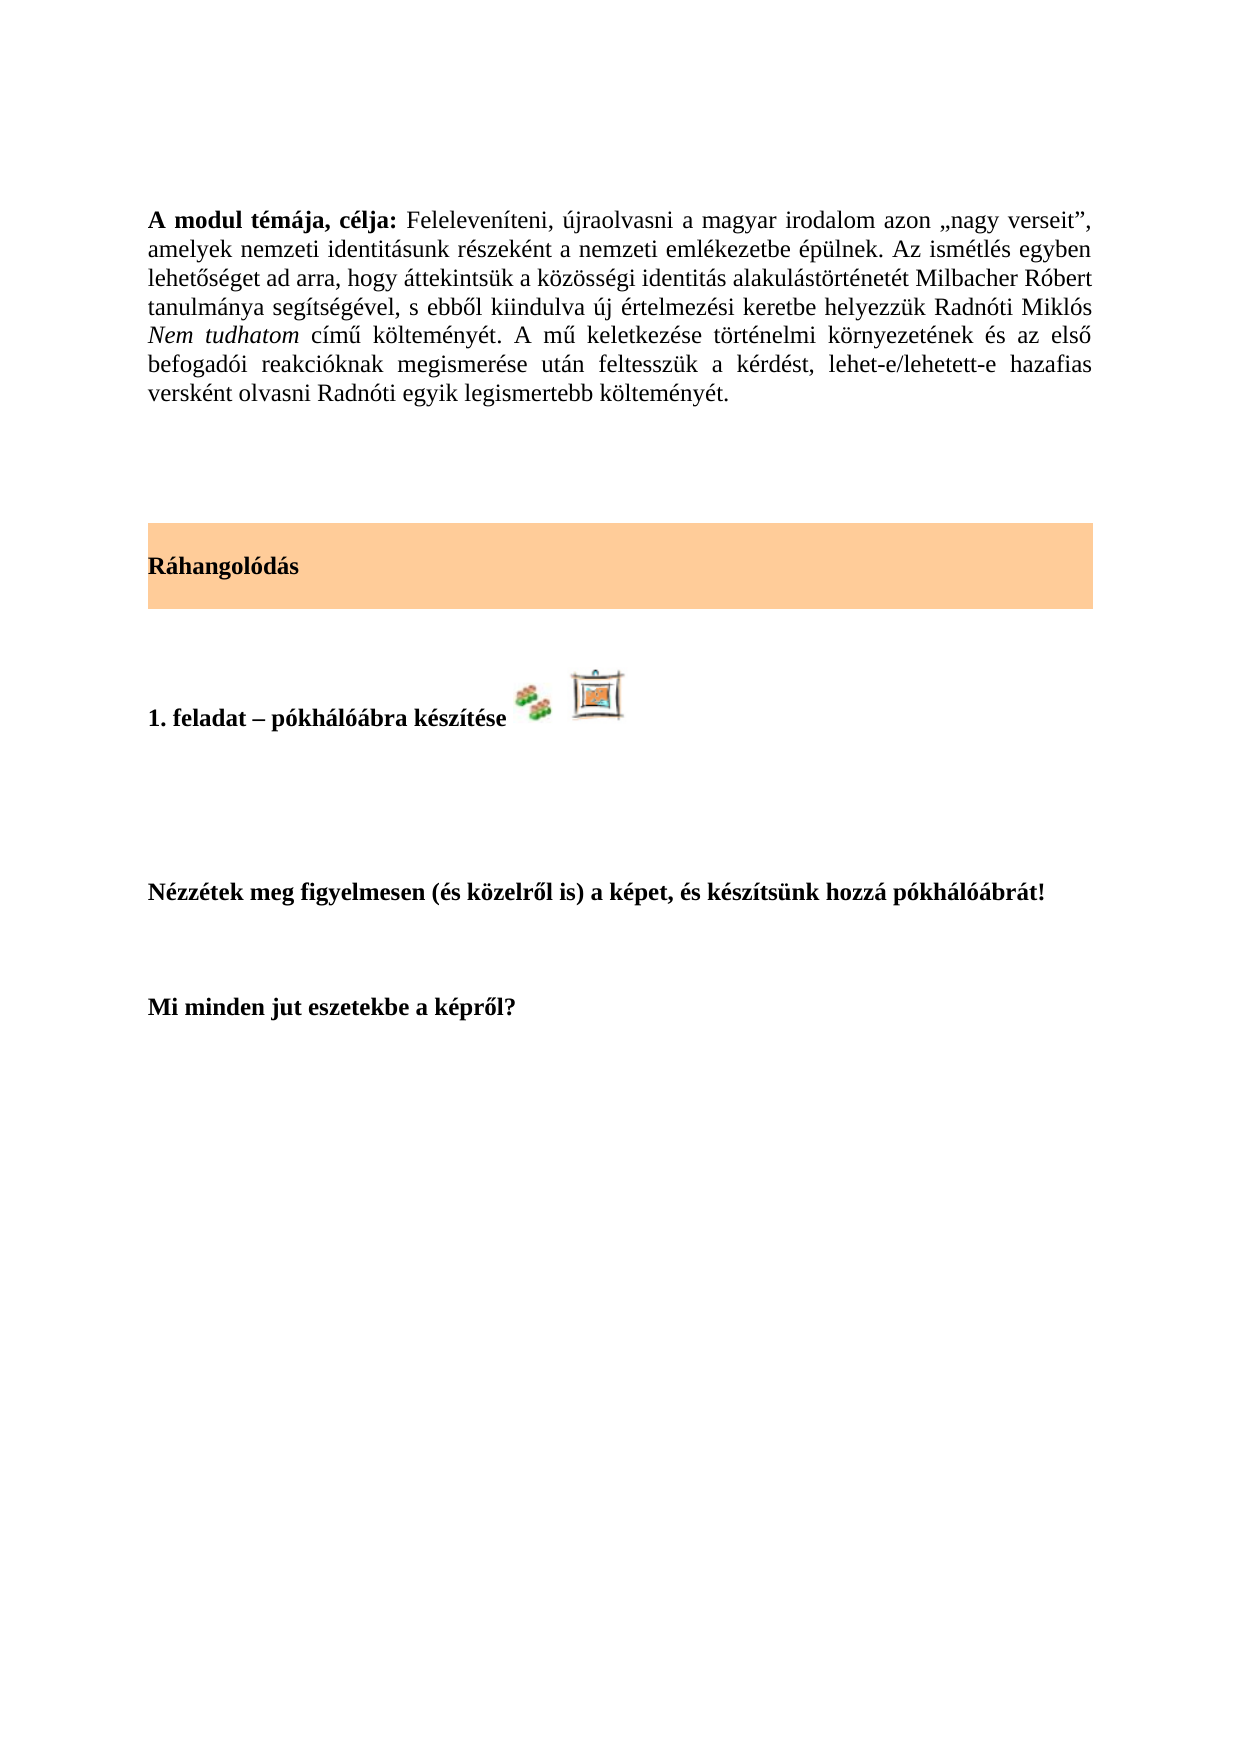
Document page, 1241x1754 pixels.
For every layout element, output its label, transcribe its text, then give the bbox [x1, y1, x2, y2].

picture [512, 666, 629, 727]
text 1. feladat – pókhálóábra készítése [148, 638, 1093, 732]
text Ráhangolódás [148, 551, 1093, 580]
text A modul témája, célja: Feleleveníteni, újraolvasni a magyar irodalom azon „nagy verseit”, amelyek nemzeti identitásunk részeként a nemzeti emlékezetbe épülnek. Az ismétlés egyben lehetőséget ad arra, hogy áttekintsük a közösségi identitás alakulástörténetét Milbacher Róbert tanulmánya segítségével, s ebből kiindulva új értelmezési keretbe helyezzük Radnóti Miklós Nem tudhatom című költeményét. A mű keletkezése történelmi környezetének és az első befogadói reakcióknak megismerése után feltesszük a kérdést, lehet-e/lehetett-e hazafias versként olvasni Radnóti egyik legismertebb költeményét. [148, 206, 1093, 407]
text Mi minden jut eszetekbe a képről? [148, 992, 1093, 1021]
text Nézzétek meg figyelmesen (és közelről is) a képet, és készítsünk hozzá pókhálóábrát! [148, 877, 1093, 905]
